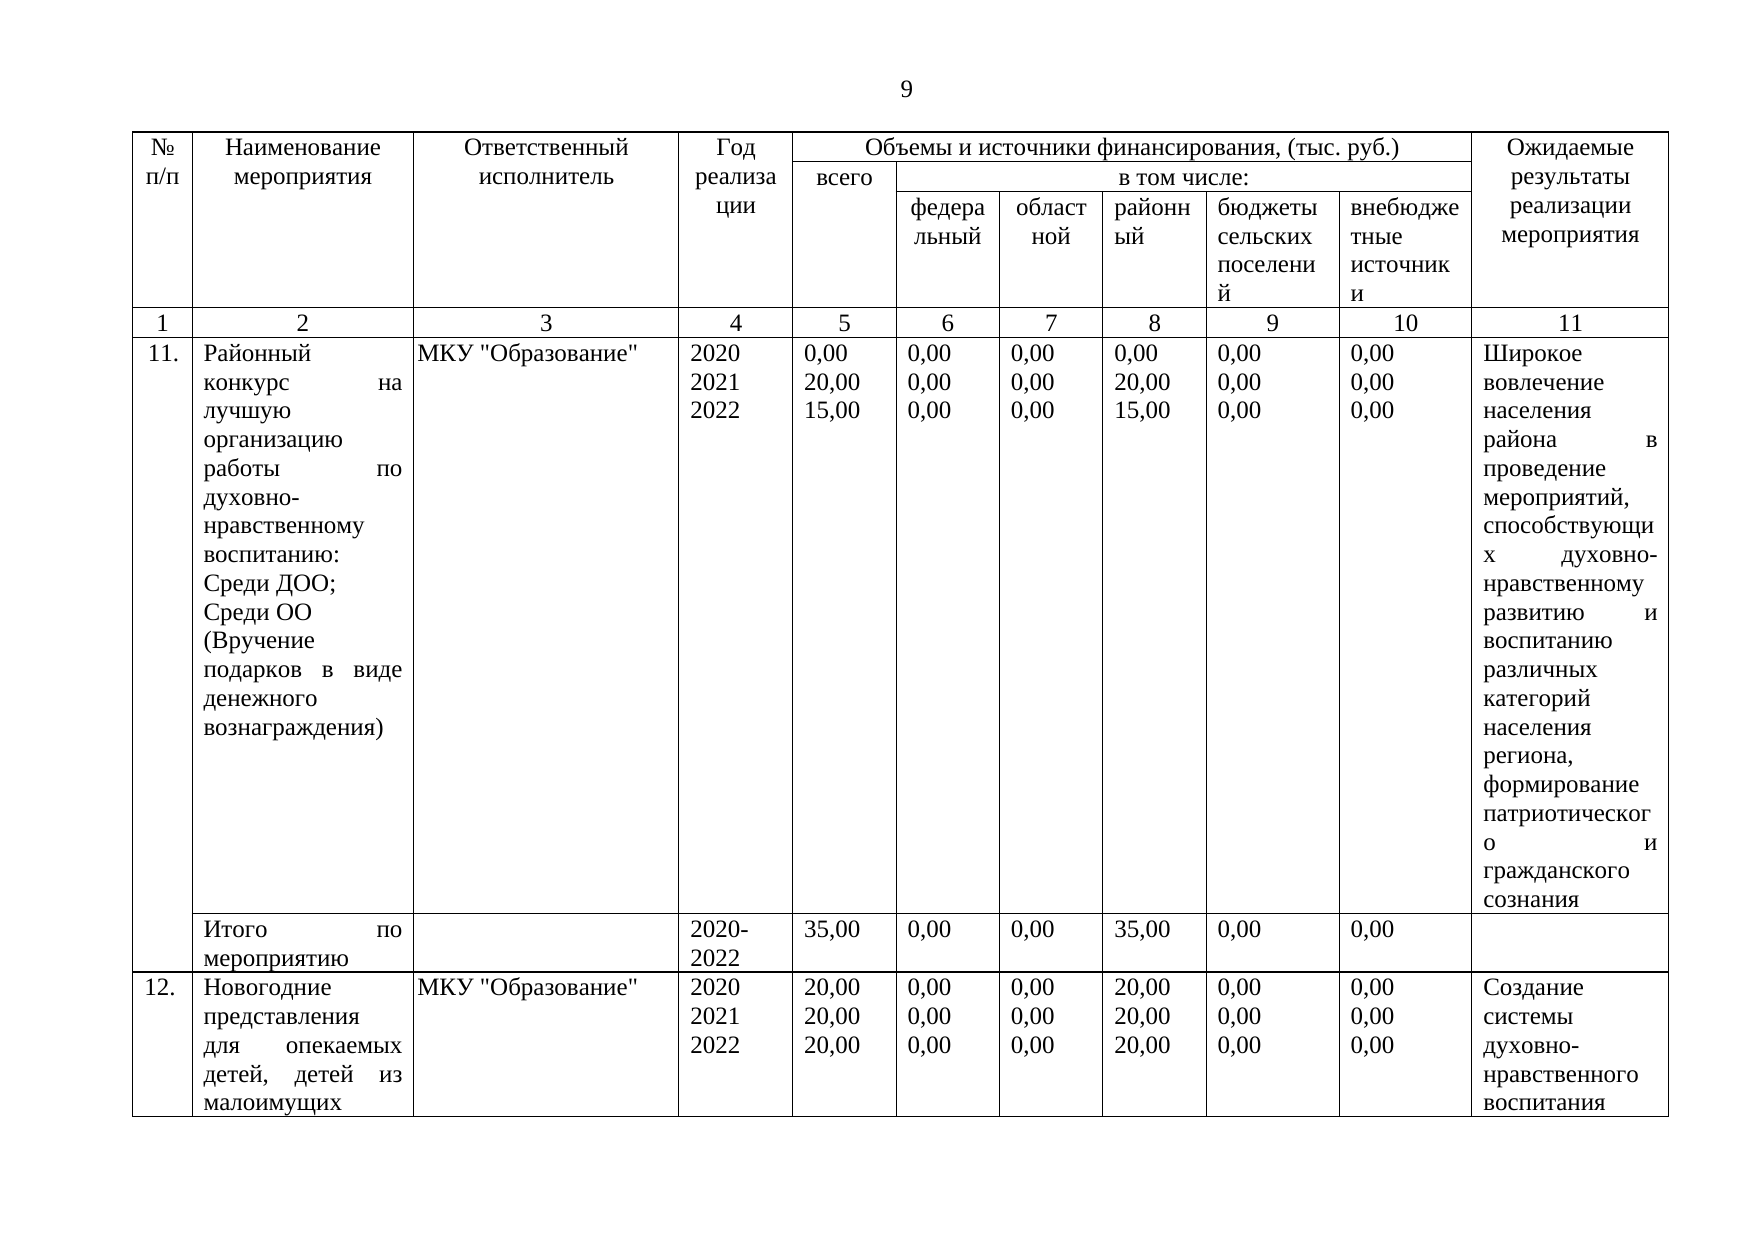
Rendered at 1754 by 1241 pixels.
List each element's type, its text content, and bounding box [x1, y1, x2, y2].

table_cell 0,00 0,00 0,00 [897, 973, 999, 1116]
table_cell 8 [1103, 308, 1206, 337]
table_cell 35,00 [1103, 914, 1206, 971]
table_cell 0,00 [1340, 914, 1471, 971]
table_cell 0,00 20,00 15,00 [1103, 338, 1206, 913]
table_header № п/п [133, 133, 192, 307]
table_cell 9 [1207, 308, 1339, 337]
table_header Ответственный исполнитель [414, 133, 678, 307]
table_cell 20,00 20,00 20,00 [793, 973, 896, 1116]
table_cell 11 [1472, 308, 1668, 337]
table_cell 0,00 20,00 15,00 [793, 338, 896, 913]
table_cell Широкое вовлечение населения района в проведение мероприятий, способствующих духовно-нравственному развитию и воспитанию различных категорий населения региона, формирование патриотического и гражданского сознания [1472, 338, 1668, 913]
table_cell 0,00 0,00 0,00 [897, 338, 999, 913]
table_cell районный [1103, 192, 1206, 307]
table_cell 3 [414, 308, 678, 337]
table_cell областной [1000, 192, 1102, 307]
table_cell всего [793, 162, 896, 307]
table_header Объемы и источники финансирования, (тыс. руб.) [793, 133, 1471, 161]
table_cell 2020 2021 2022 [679, 338, 792, 913]
table_cell 0,00 [1207, 914, 1339, 971]
table_cell в том числе: [897, 162, 1471, 191]
table_cell 0,00 [1000, 914, 1102, 971]
table_cell 35,00 [793, 914, 896, 971]
table_cell Итого по мероприятию [193, 914, 413, 971]
table_cell 0,00 0,00 0,00 [1340, 338, 1471, 913]
table_cell МКУ "Образование" [414, 338, 678, 913]
table_header Ожидаемые результаты реализации мероприятия [1472, 133, 1668, 307]
table_cell 5 [793, 308, 896, 337]
table_header Наименование мероприятия [193, 133, 413, 307]
table_header Год реализации [679, 133, 792, 307]
table_cell Районный конкурс на лучшую организацию работы по духовно-нравственному воспитанию: Среди ДОО; Среди ОО (Вручение подарков в виде денежного вознаграждения) [193, 338, 413, 913]
table_cell Новогодние представления для опекаемых детей, детей из малоимущих семей, детей-инвалидов (Приобретение сладких подарков) [193, 973, 413, 1116]
table_cell федеральный [897, 192, 999, 307]
table_cell 4 [679, 308, 792, 337]
table_cell 6 [897, 308, 999, 337]
table_cell 0,00 0,00 0,00 [1207, 338, 1339, 913]
table_cell МКУ "Образование" [414, 973, 678, 1116]
table_cell 4.1 [133, 973, 192, 1116]
table_cell 0,00 [897, 914, 999, 971]
table_cell [414, 914, 678, 971]
table_cell 3.7 [133, 338, 192, 971]
table_cell 2020-2022 [679, 914, 792, 971]
table_cell внебюджетные источники [1340, 192, 1471, 307]
table_cell Создание системы духовно-нравственного воспитания граждан [1472, 973, 1668, 1116]
table_cell 0,00 0,00 0,00 [1207, 973, 1339, 1116]
table_cell 2 [193, 308, 413, 337]
table_cell 0,00 0,00 0,00 [1000, 338, 1102, 913]
table_cell 20,00 20,00 20,00 [1103, 973, 1206, 1116]
table_cell 2020 2021 2022 [679, 973, 792, 1116]
table_cell 1 [133, 308, 192, 337]
table_cell бюджеты сельских поселений [1207, 192, 1339, 307]
table_cell [1472, 914, 1668, 971]
table_cell 0,00 0,00 0,00 [1000, 973, 1102, 1116]
table_cell 7 [1000, 308, 1102, 337]
table_cell 0,00 0,00 0,00 [1340, 973, 1471, 1116]
table_cell 10 [1340, 308, 1471, 337]
